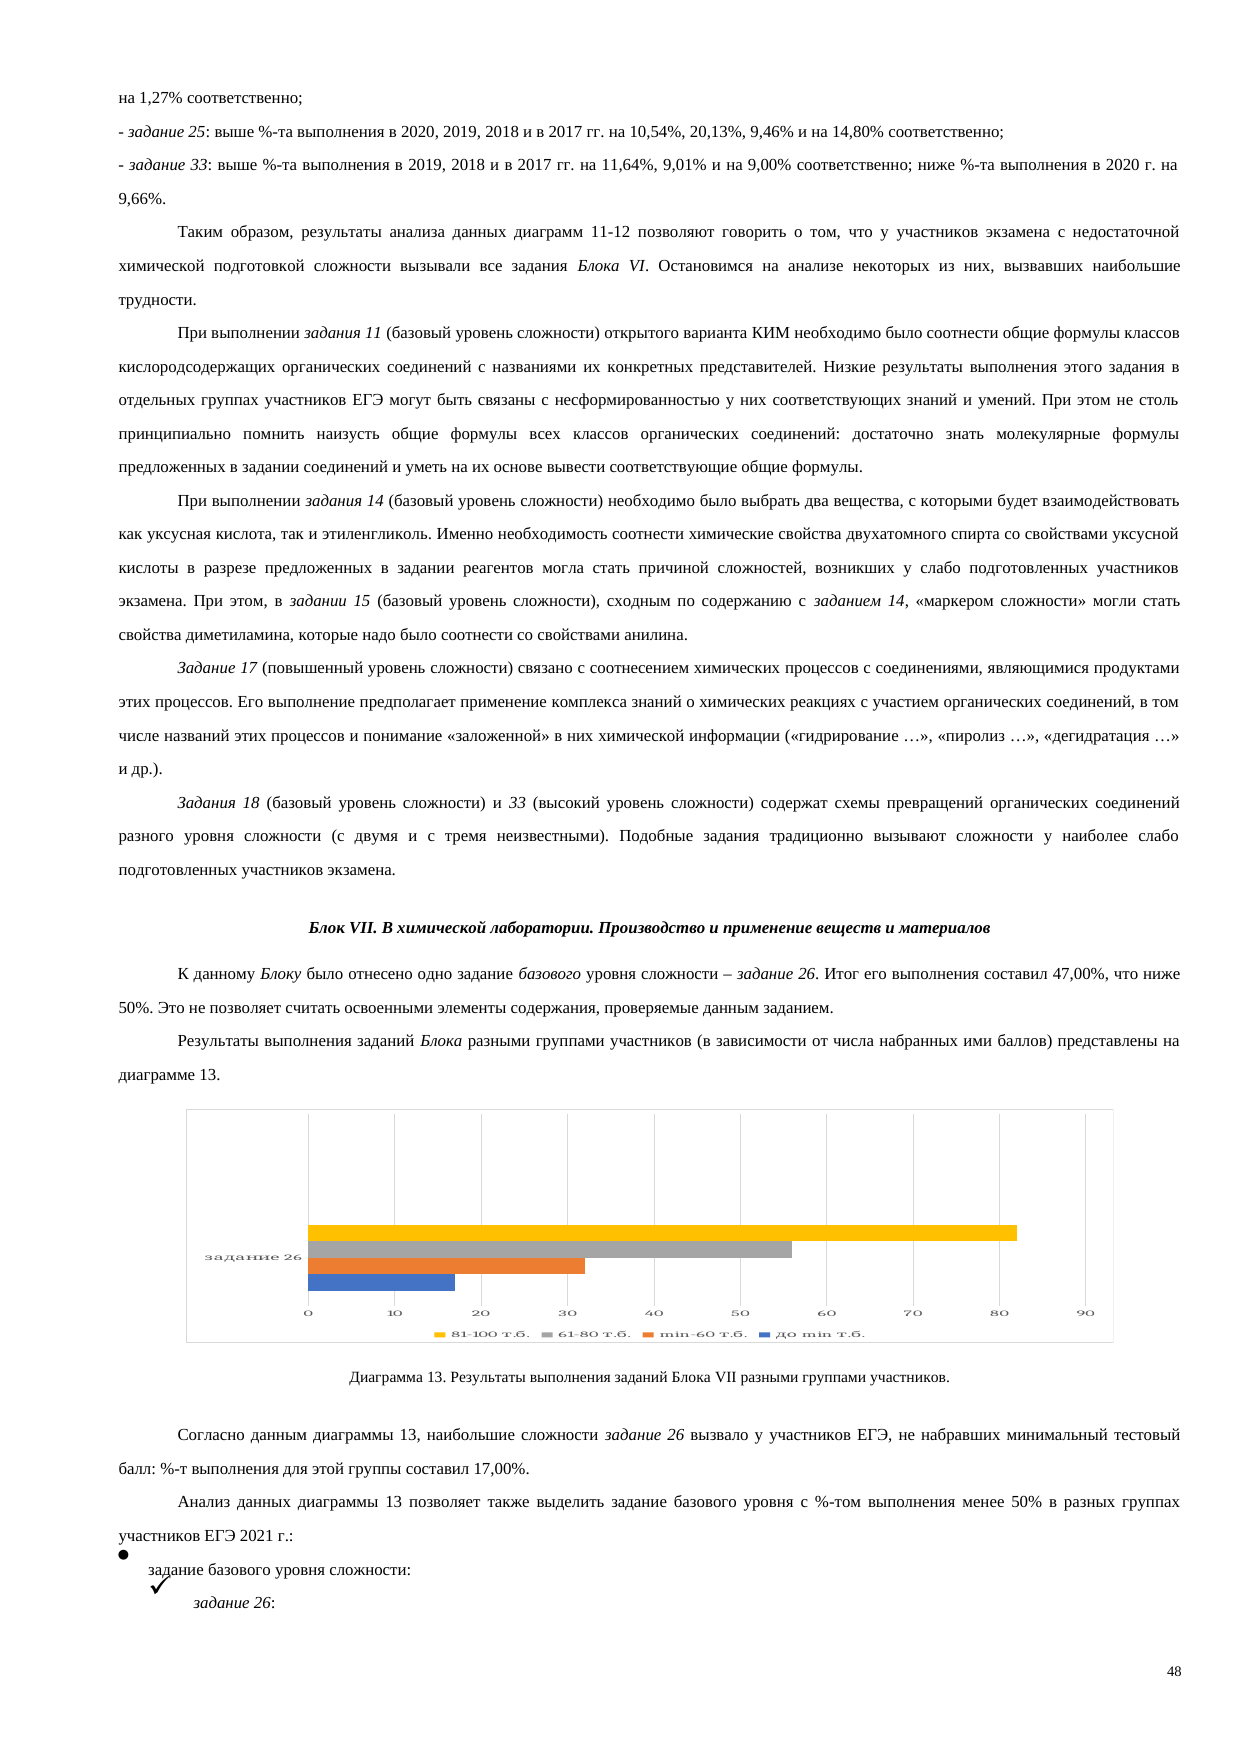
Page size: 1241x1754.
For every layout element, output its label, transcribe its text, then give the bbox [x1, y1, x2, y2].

list задание базового уровня сложности: [118, 1545, 1181, 1579]
text Анализ данных диаграммы 13 позволяет также выделить задание базового уровня с %-том выполнения менее 50% в разных группах участников ЕГЭ 2021 г.: [118, 1478, 1181, 1545]
text - задание 33: выше %-та выполнения в 2019, 2018 и в 2017 гг. на 11,64%, 9,01% и на 9,00% соответственно; ниже %-та выполнения в 2020 г. на 9,66%. [118, 141, 1181, 208]
text Диаграмма 13. Результаты выполнения заданий Блока VII разными группами участников. [118, 1355, 1181, 1386]
text Таким образом, результаты анализа данных диаграмм 11-12 позволяют говорить о том, что у участников экзамена с недостаточной химической подготовкой сложности вызывали все задания Блока VI. Остановимся на анализе некоторых из них, вызвавших наибольшие трудности. [118, 208, 1181, 309]
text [118, 74, 1181, 107]
text Блок VII. В химической лаборатории. Производство и применение веществ и материалов [118, 904, 1181, 937]
list задание 26: [148, 1579, 1181, 1612]
text К данному Блоку было отнесено одно задание базового уровня сложности – задание 26. Итог его выполнения составил 47,00%, что ниже 50%. Это не позволяет считать освоенными элементы содержания, проверяемые данным заданием. [118, 950, 1181, 1017]
text Результаты выполнения заданий Блока разными группами участников (в зависимости от числа набранных ими баллов) представлены на диаграмме 13. [118, 1017, 1181, 1084]
text Согласно данным диаграммы 13, наибольшие сложности задание 26 вызвало у участников ЕГЭ, не набравших минимальный тестовый балл: %-т выполнения для этой группы составил 17,00%. [118, 1411, 1181, 1478]
text При выполнении задания 14 (базовый уровень сложности) необходимо было выбрать два вещества, с которыми будет взаимодействовать как уксусная кислота, так и этиленгликоль. Именно необходимость соотнести химические свойства двухатомного спирта со свойствами уксусной кислоты в разрезе предложенных в задании реагентов могла стать причиной сложностей, возникших у слабо подготовленных участников экзамена. При этом, в задании 15 (базовый уровень сложности), сходным по содержанию с заданием 14, «маркером сложности» могли стать свойства диметиламина, которые надо было соотнести со свойствами анилина. [118, 476, 1181, 644]
text Задание 17 (повышенный уровень сложности) связано с соотнесением химических процессов с соединениями, являющимися продуктами этих процессов. Его выполнение предполагает применение комплекса знаний о химических реакциях с участием органических соединений, в том числе названий этих процессов и понимание «заложенной» в них химической информации («гидрирование …», «пиролиз …», «дегидратация …» и др.). [118, 644, 1181, 778]
text Задания 18 (базовый уровень сложности) и 33 (высокий уровень сложности) содержат схемы превращений органических соединений разного уровня сложности (с двумя и с тремя неизвестными). Подобные задания традиционно вызывают сложности у наиболее слабо подготовленных участников экзамена. [118, 778, 1181, 879]
text - задание 25: выше %-та выполнения в 2020, 2019, 2018 и в 2017 гг. на 10,54%, 20,13%, 9,46% и на 14,80% соответственно; [118, 107, 1181, 141]
text При выполнении задания 11 (базовый уровень сложности) открытого варианта КИМ необходимо было соотнести общие формулы классов кислородсодержащих органических соединений с названиями их конкретных представителей. Низкие результаты выполнения этого задания в отдельных группах участников ЕГЭ могут быть связаны с несформированностью у них соответствующих знаний и умений. При этом не столь принципиально помнить наизусть общие формулы всех классов органических соединений: достаточно знать молекулярные формулы предложенных в задании соединений и уметь на их основе вывести соответствующие общие формулы. [118, 309, 1181, 476]
